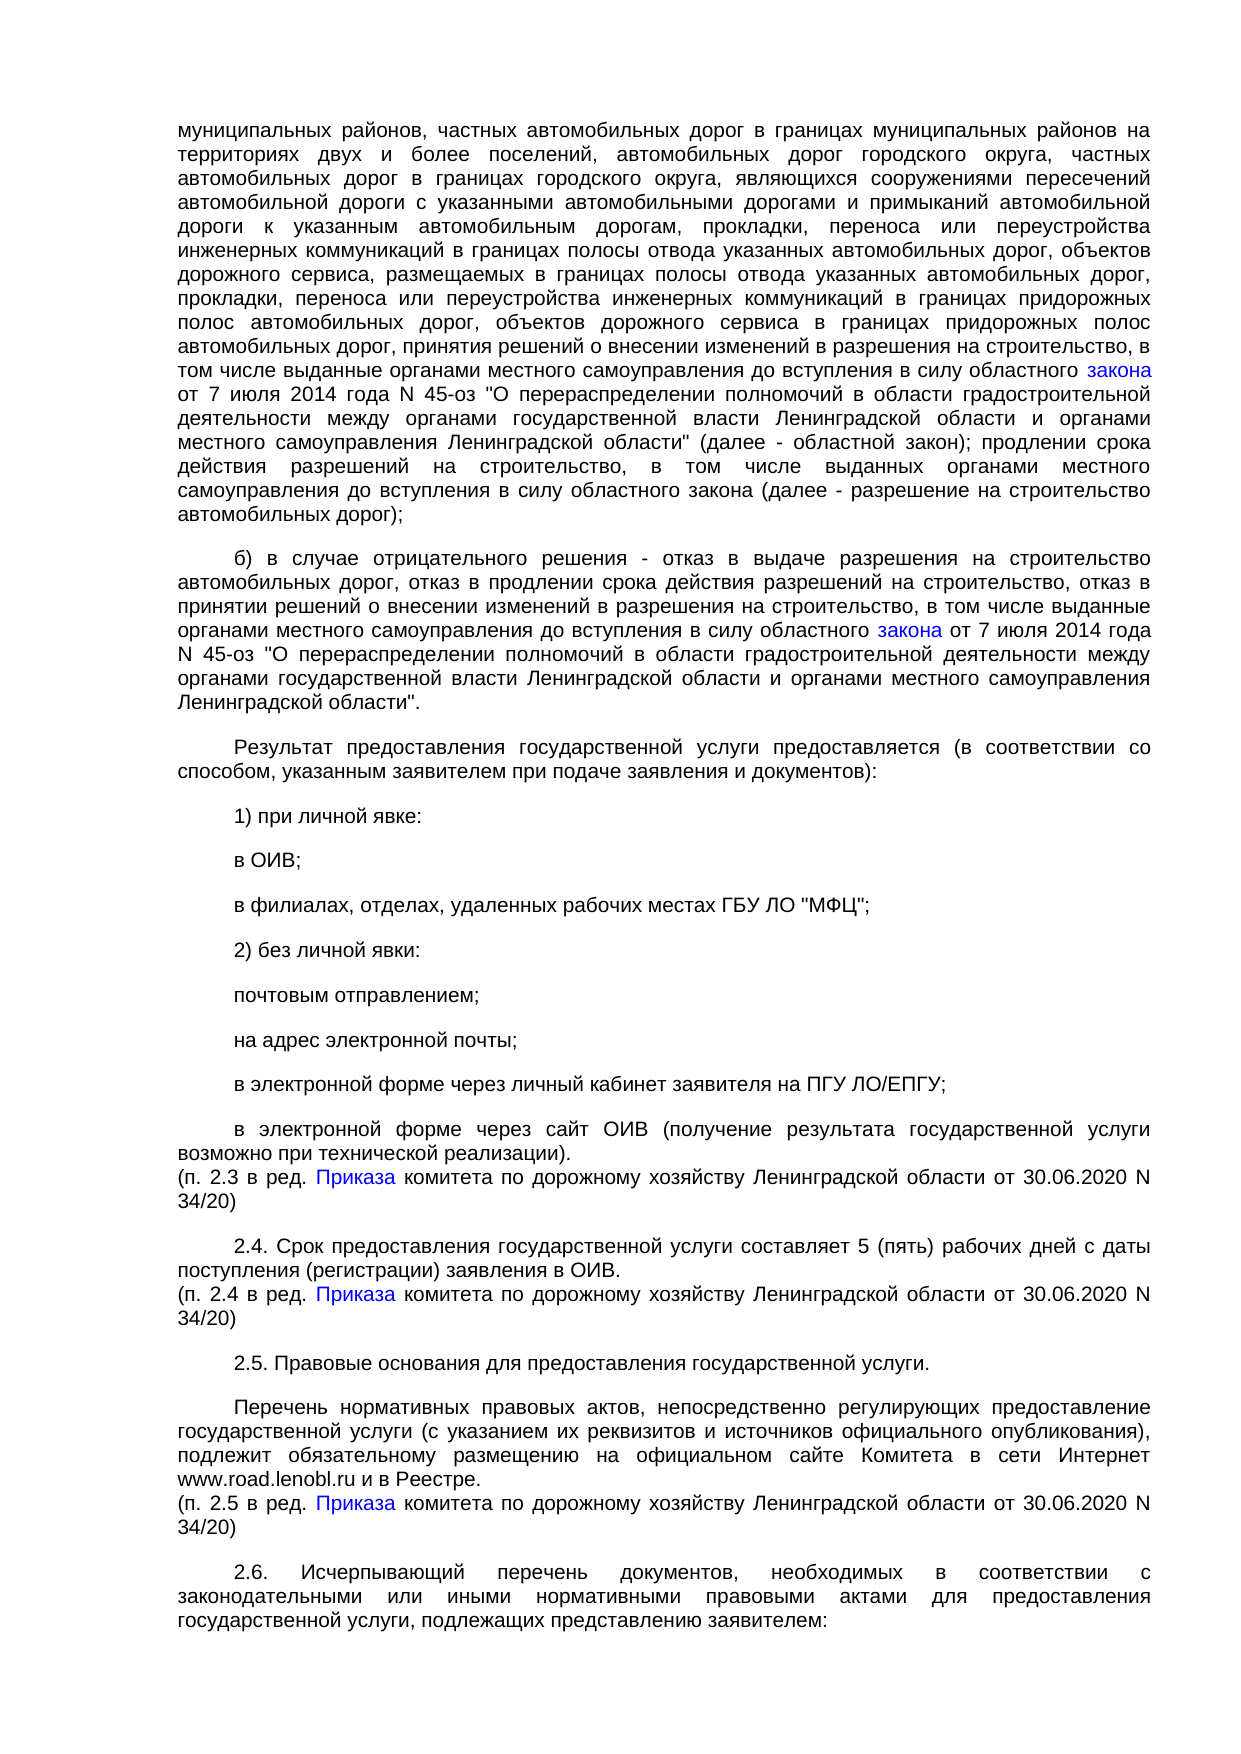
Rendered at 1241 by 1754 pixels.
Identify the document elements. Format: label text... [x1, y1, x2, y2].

text (п. 2.3 в ред. Приказа комитета по дорожному хозяйству Ленинградской области от 30.06.2020 N 34/20) [177, 1165, 1152, 1213]
text 1) при личной явке: [177, 803, 1152, 827]
text Перечень нормативных правовых актов, непосредственно регулирующих предоставление государственной услуги (с указанием их реквизитов и источников официального опубликования), подлежит обязательному размещению на официальном сайте Комитета в сети Интернет www.road.lenobl.ru и в Реестре. [177, 1395, 1152, 1491]
text (п. 2.4 в ред. Приказа комитета по дорожному хозяйству Ленинградской области от 30.06.2020 N 34/20) [177, 1282, 1152, 1329]
text 2.6. Исчерпывающий перечень документов, необходимых в соответствии с законодательными или иными нормативными правовыми актами для предоставления государственной услуги, подлежащих представлению заявителем: [177, 1560, 1152, 1632]
text в электронной форме через сайт ОИВ (получение результата государственной услуги возможно при технической реализации). [177, 1117, 1152, 1165]
text почтовым отправлением; [177, 983, 1152, 1007]
text в ОИВ; [177, 848, 1152, 872]
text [177, 118, 1152, 525]
text 2.5. Правовые основания для предоставления государственной услуги. [177, 1350, 1152, 1374]
text в филиалах, отделах, удаленных рабочих местах ГБУ ЛО "МФЦ"; [177, 893, 1152, 917]
text Результат предоставления государственной услуги предоставляется (в соответствии со способом, указанным заявителем при подаче заявления и документов): [177, 735, 1152, 783]
text 2.4. Срок предоставления государственной услуги составляет 5 (пять) рабочих дней с даты поступления (регистрации) заявления в ОИВ. [177, 1234, 1152, 1282]
text 2) без личной явки: [177, 938, 1152, 962]
text б) в случае отрицательного решения - отказ в выдаче разрешения на строительство автомобильных дорог, отказ в продлении срока действия разрешений на строительство, отказ в принятии решений о внесении изменений в разрешения на строительство, в том числе выданные органами местного самоуправления до вступления в силу областного закона от 7 июля 2014 года N 45-оз "О перераспределении полномочий в области градостроительной деятельности между органами государственной власти Ленинградской области и органами местного самоуправления Ленинградской области". [177, 546, 1152, 714]
text на адрес электронной почты; [177, 1027, 1152, 1051]
text в электронной форме через личный кабинет заявителя на ПГУ ЛО/ЕПГУ; [177, 1072, 1152, 1096]
text (п. 2.5 в ред. Приказа комитета по дорожному хозяйству Ленинградской области от 30.06.2020 N 34/20) [177, 1491, 1152, 1539]
